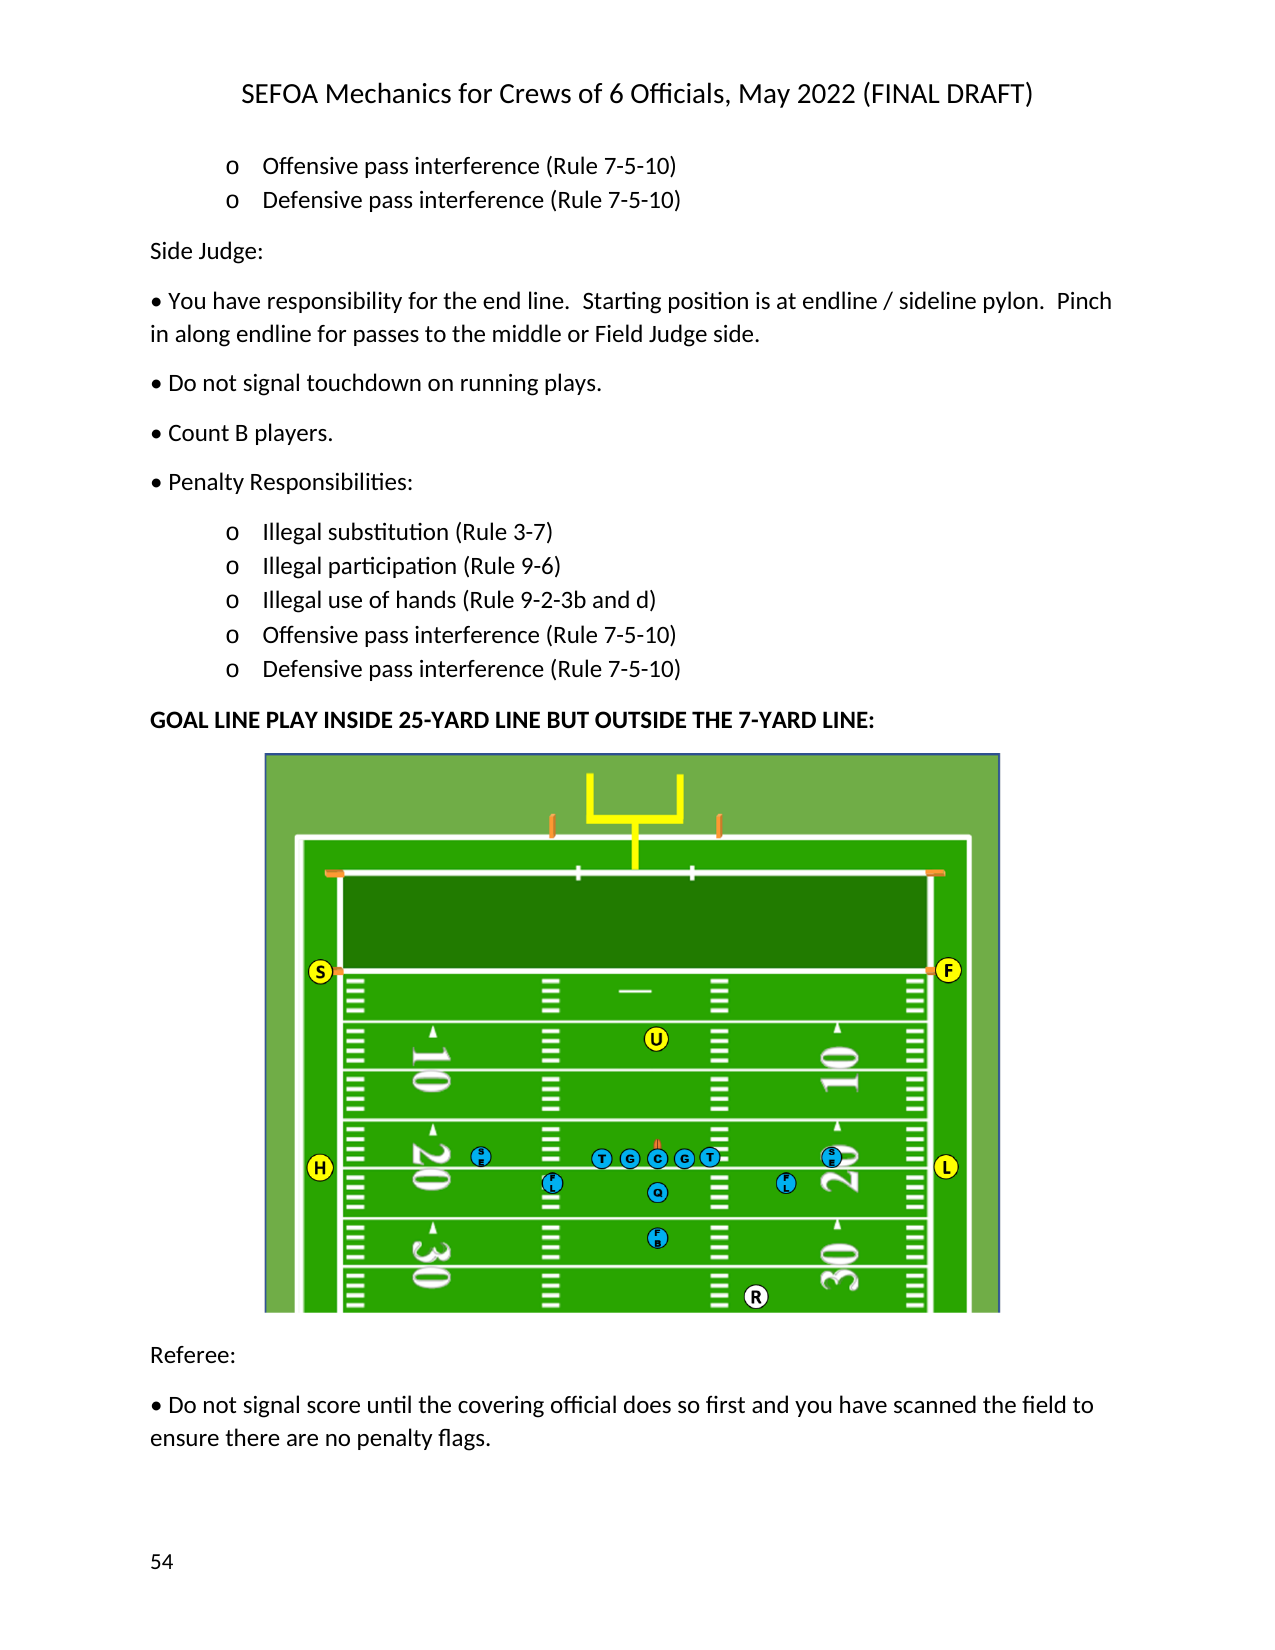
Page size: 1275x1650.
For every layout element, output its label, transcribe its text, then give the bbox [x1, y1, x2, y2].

list Defensive pass interference (Rule 7-5-10) [225, 184, 1125, 216]
picture [262, 753, 1013, 1321]
text • Count B players. [150, 417, 1125, 447]
list Offensive pass interference (Rule 7-5-10) [225, 150, 1125, 182]
text • Penalty Responsibilities: [150, 466, 1125, 497]
list Defensive pass interference (Rule 7-5-10) [225, 653, 1125, 685]
text GOAL LINE PLAY INSIDE 25-YARD LINE BUT OUTSIDE THE 7-YARD LINE: [150, 704, 1125, 734]
text • Do not signal touchdown on running plays. [150, 367, 1125, 398]
text Referee: [150, 1339, 1125, 1370]
list Illegal substitution (Rule 3-7) [225, 516, 1125, 548]
list Illegal use of hands (Rule 9-2-3b and d) [225, 584, 1125, 616]
text Side Judge: [150, 235, 1125, 266]
text • Do not signal score until the covering official does so first and you have scanned the field to ensure there are no penalty flags. [150, 1389, 1125, 1452]
list Offensive pass interference (Rule 7-5-10) [225, 619, 1125, 651]
list Illegal participation (Rule 9-6) [225, 550, 1125, 582]
text • You have responsibility for the end line. Starting position is at endline / sideline pylon. Pinch in along endline for passes to the middle or Field Judge side. [150, 285, 1125, 348]
